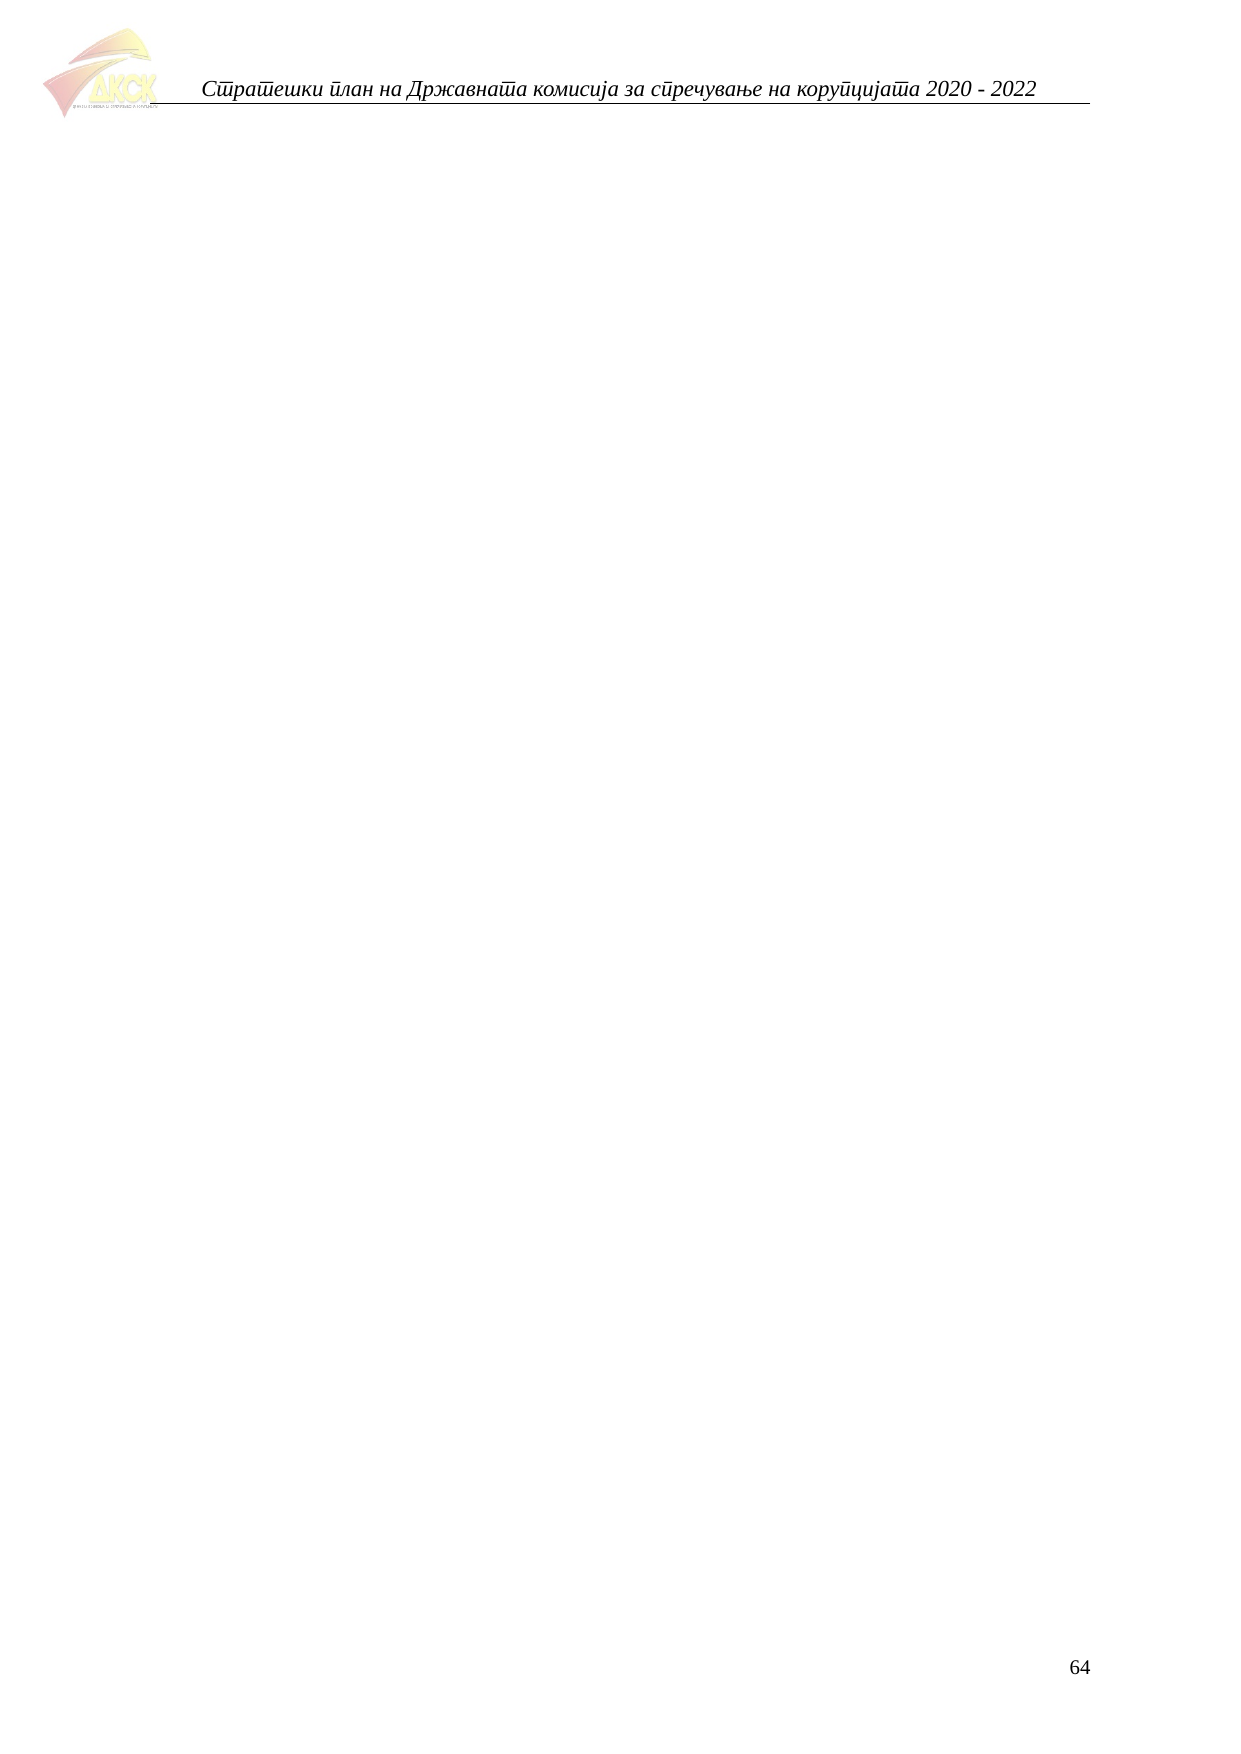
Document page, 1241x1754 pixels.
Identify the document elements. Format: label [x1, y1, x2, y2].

picture [41, 22, 160, 122]
